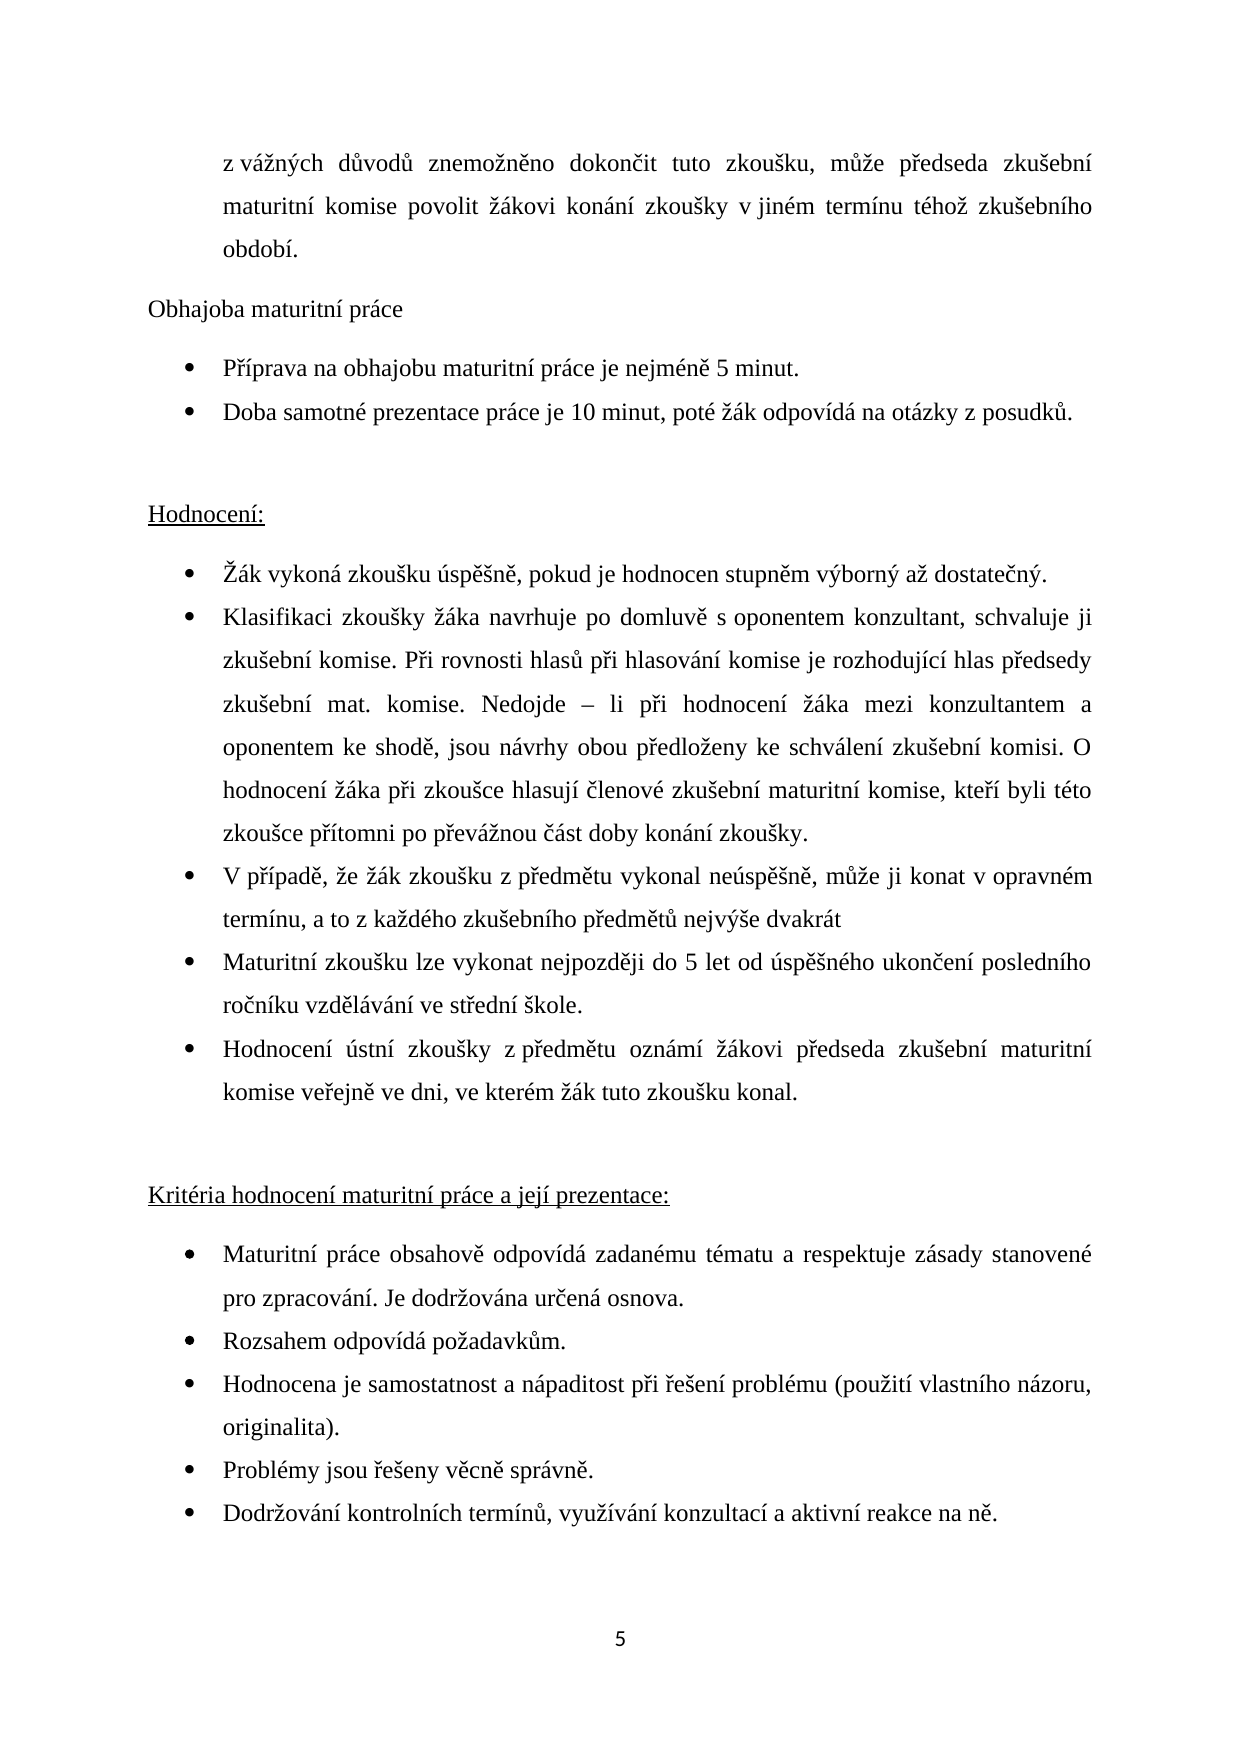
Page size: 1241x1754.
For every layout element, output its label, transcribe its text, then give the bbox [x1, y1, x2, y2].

list Žák vykoná zkoušku úspěšně, pokud je hodnocen stupněm výborný až dostatečný. [185, 559, 1093, 588]
list Maturitní práce obsahově odpovídá zadanému tématu a respektuje zásady stanovené pro zpracování. Je dodržována určená osnova. [185, 1239, 1093, 1311]
list Hodnocení ústní zkoušky z předmětu oznámí žákovi předseda zkušební maturitní komise veřejně ve dni, ve kterém žák tuto zkoušku konal. [185, 1034, 1093, 1106]
list Klasifikaci zkoušky žáka navrhuje po domluvě s oponentem konzultant, schvaluje ji zkušební komise. Při rovnosti hlasů při hlasování komise je rozhodující hlas předsedy zkušební mat. komise. Nedojde – li při hodnocení žáka mezi konzultantem a oponentem ke shodě, jsou návrhy obou předloženy ke schválení zkušební komisi. O hodnocení žáka při zkoušce hlasují členové zkušební maturitní komise, kteří byli této zkoušce přítomni po převážnou část doby konání zkoušky. [185, 602, 1093, 847]
text Hodnocení: [148, 499, 1093, 528]
text Kritéria hodnocení maturitní práce a její prezentace: [148, 1180, 1093, 1208]
list Dodržování kontrolních termínů, využívání konzultací a aktivní reakce na ně. [185, 1498, 1093, 1527]
list Rozsahem odpovídá požadavkům. [185, 1326, 1093, 1354]
list Příprava na obhajobu maturitní práce je nejméně 5 minut. [185, 353, 1093, 382]
list Problémy jsou řešeny věcně správně. [185, 1455, 1093, 1484]
list Doba samotné prezentace práce je 10 minut, poté žák odpovídá na otázky z posudků. [185, 397, 1093, 425]
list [185, 148, 1093, 263]
list V případě, že žák zkoušku z předmětu vykonal neúspěšně, může ji konat v opravném termínu, a to z každého zkušebního předmětů nejvýše dvakrát [185, 861, 1093, 933]
list Hodnocena je samostatnost a nápaditost při řešení problému (použití vlastního názoru, originalita). [185, 1369, 1093, 1441]
text Obhajoba maturitní práce [148, 294, 1093, 322]
list Maturitní zkoušku lze vykonat nejpozději do 5 let od úspěšného ukončení posledního ročníku vzdělávání ve střední škole. [185, 947, 1093, 1019]
